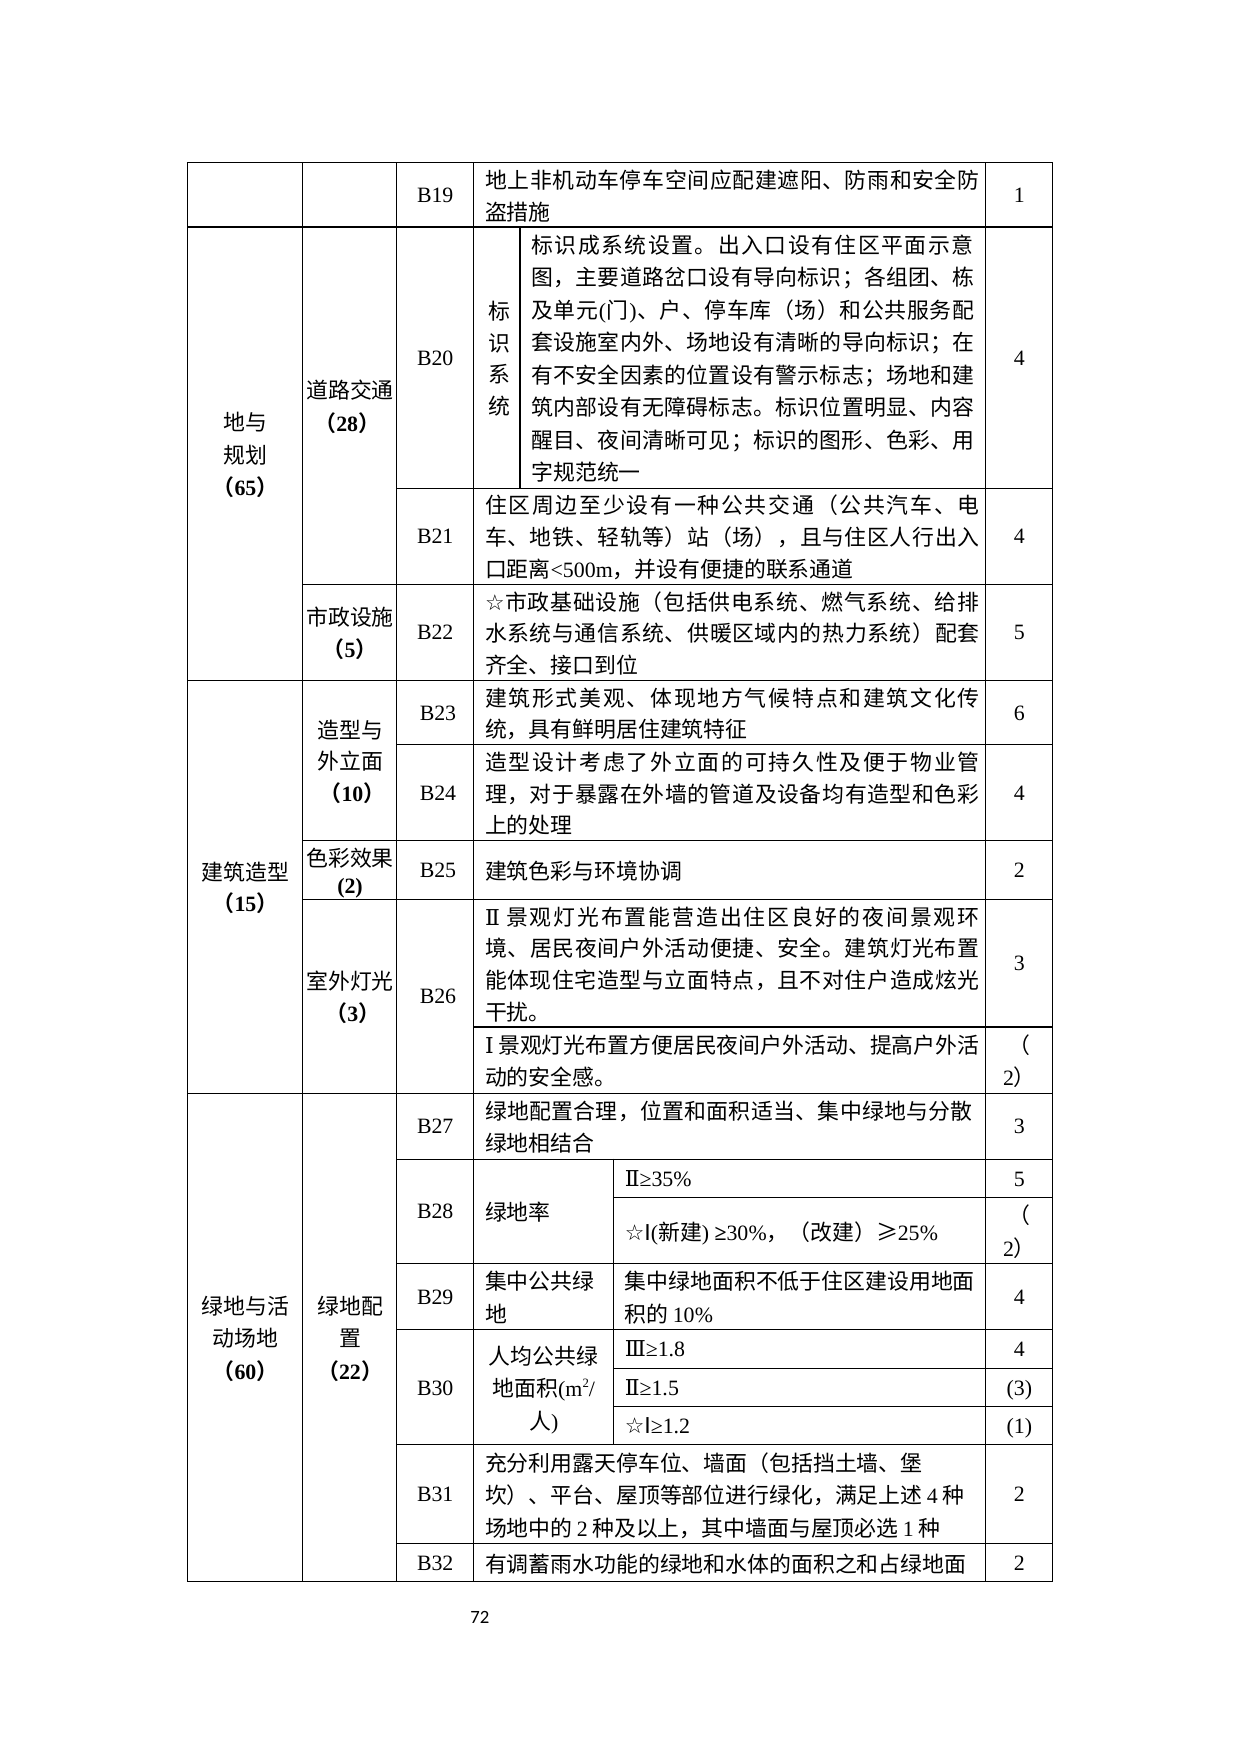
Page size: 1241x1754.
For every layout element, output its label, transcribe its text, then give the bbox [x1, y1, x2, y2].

table_cell 道路交通 （28） [303, 228, 396, 583]
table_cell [474, 1544, 985, 1581]
table_cell B22 [397, 585, 473, 679]
table_cell B24 [397, 745, 473, 840]
table_cell 标识系统 [474, 228, 519, 487]
table_cell 地与 规划 （65） [188, 228, 302, 679]
table_cell 5 [986, 585, 1052, 679]
table_cell 4 [986, 1330, 1052, 1367]
table_cell B28 [397, 1160, 473, 1263]
table_cell 2 [986, 841, 1052, 899]
table_cell 充分利用露天停车位、墙面（包括挡土墙、堡坎）、平台、屋顶等部位进行绿化，满足上述4种场地中的2种及以上，其中墙面与屋顶必选1种 [474, 1445, 985, 1543]
table_cell Ⅲ≥1.8 [614, 1330, 985, 1367]
table_cell B25 [397, 841, 473, 899]
table_cell 集中绿地面积不低于住区建设用地面积的10% [614, 1264, 985, 1329]
table_cell B27 [397, 1094, 473, 1158]
table_cell B30 [397, 1330, 473, 1444]
table_cell 2 [986, 1445, 1052, 1543]
table_cell Ⅱ景观灯光布置能营造出住区良好的夜间景观环境、居民夜间户外活动便捷、安全。建筑灯光布置能体现住宅造型与立面特点，且不对住户造成炫光干扰。 [474, 900, 985, 1026]
table_cell 5 [986, 1160, 1052, 1197]
table_cell 造型设计考虑了外立面的可持久性及便于物业管理，对于暴露在外墙的管道及设备均有造型和色彩上的处理 [474, 745, 985, 840]
table_cell 4 [986, 489, 1052, 583]
table_cell B31 [397, 1445, 473, 1543]
table_cell Ⅰ景观灯光布置方便居民夜间户外活动、提高户外活动的安全感。 [474, 1028, 985, 1092]
table_cell Ⅱ≥35% [614, 1160, 985, 1197]
table_cell 室外灯光 （3） [303, 900, 396, 1092]
table_cell （2） [986, 1198, 1052, 1263]
table_cell 绿地配置（22） [303, 1094, 396, 1581]
table_cell （2） [986, 1028, 1052, 1092]
table_cell B19 [397, 163, 473, 226]
table_cell B21 [397, 489, 473, 583]
table_cell 地上非机动车停车空间应配建遮阳、防雨和安全防盗措施 [474, 163, 985, 226]
table_cell B23 [397, 681, 473, 744]
table_cell ☆市政基础设施（包括供电系统、燃气系统、给排水系统与通信系统、供暖区域内的热力系统）配套齐全、接口到位 [474, 585, 985, 679]
table_cell 绿地率 [474, 1160, 613, 1263]
table_cell B26 [397, 900, 473, 1092]
table_cell 造型与 外立面 （10） [303, 681, 396, 840]
table_cell 4 [986, 1264, 1052, 1329]
table_cell B20 [397, 228, 473, 487]
table_cell 4 [986, 228, 1052, 487]
table_cell 色彩效果 (2) [303, 841, 396, 899]
table_cell 绿地配置合理，位置和面积适当、集中绿地与分散绿地相结合 [474, 1094, 985, 1158]
table_cell 建筑色彩与环境协调 [474, 841, 985, 899]
table_cell 1 [986, 163, 1052, 226]
table_cell 6 [986, 681, 1052, 744]
table_cell 人均公共绿地面积(m2/人) [474, 1330, 613, 1444]
table_cell 3 [986, 1094, 1052, 1158]
table_cell ☆Ⅰ≥1.2 [614, 1407, 985, 1444]
table_cell B29 [397, 1264, 473, 1329]
table_cell (1) [986, 1407, 1052, 1444]
table_cell 集中公共绿地 [474, 1264, 613, 1329]
table_cell 绿地与活动场地（60） [188, 1094, 302, 1581]
table_cell ☆Ⅰ(新建) ≥30%，（改建）≥25% [614, 1198, 985, 1263]
table_cell 4 [986, 745, 1052, 840]
table_cell 建筑形式美观、体现地方气候特点和建筑文化传统，具有鲜明居住建筑特征 [474, 681, 985, 744]
table_cell Ⅱ≥1.5 [614, 1369, 985, 1406]
table_cell 标识成系统设置。出入口设有住区平面示意图，主要道路岔口设有导向标识；各组团、栋及单元(门)、户、停车库（场）和公共服务配套设施室内外、场地设有清晰的导向标识；在有不安全因素的位置设有警示标志；场地和建筑内部设有无障碍标志。标识位置明显、内容醒目、夜间清晰可见；标识的图形、色彩、用字规范统一 [521, 228, 985, 487]
table_cell 3 [986, 900, 1052, 1026]
table_cell (3) [986, 1369, 1052, 1406]
table_cell B32 [397, 1544, 473, 1581]
table_cell 2 [986, 1544, 1052, 1581]
table_cell 住区周边至少设有一种公共交通（公共汽车、电车、地铁、轻轨等）站（场），且与住区人行出入口距离<500m，并设有便捷的联系通道 [474, 489, 985, 583]
table_cell 市政设施 （5） [303, 585, 396, 679]
table_cell 建筑造型 （15） [188, 681, 302, 1092]
